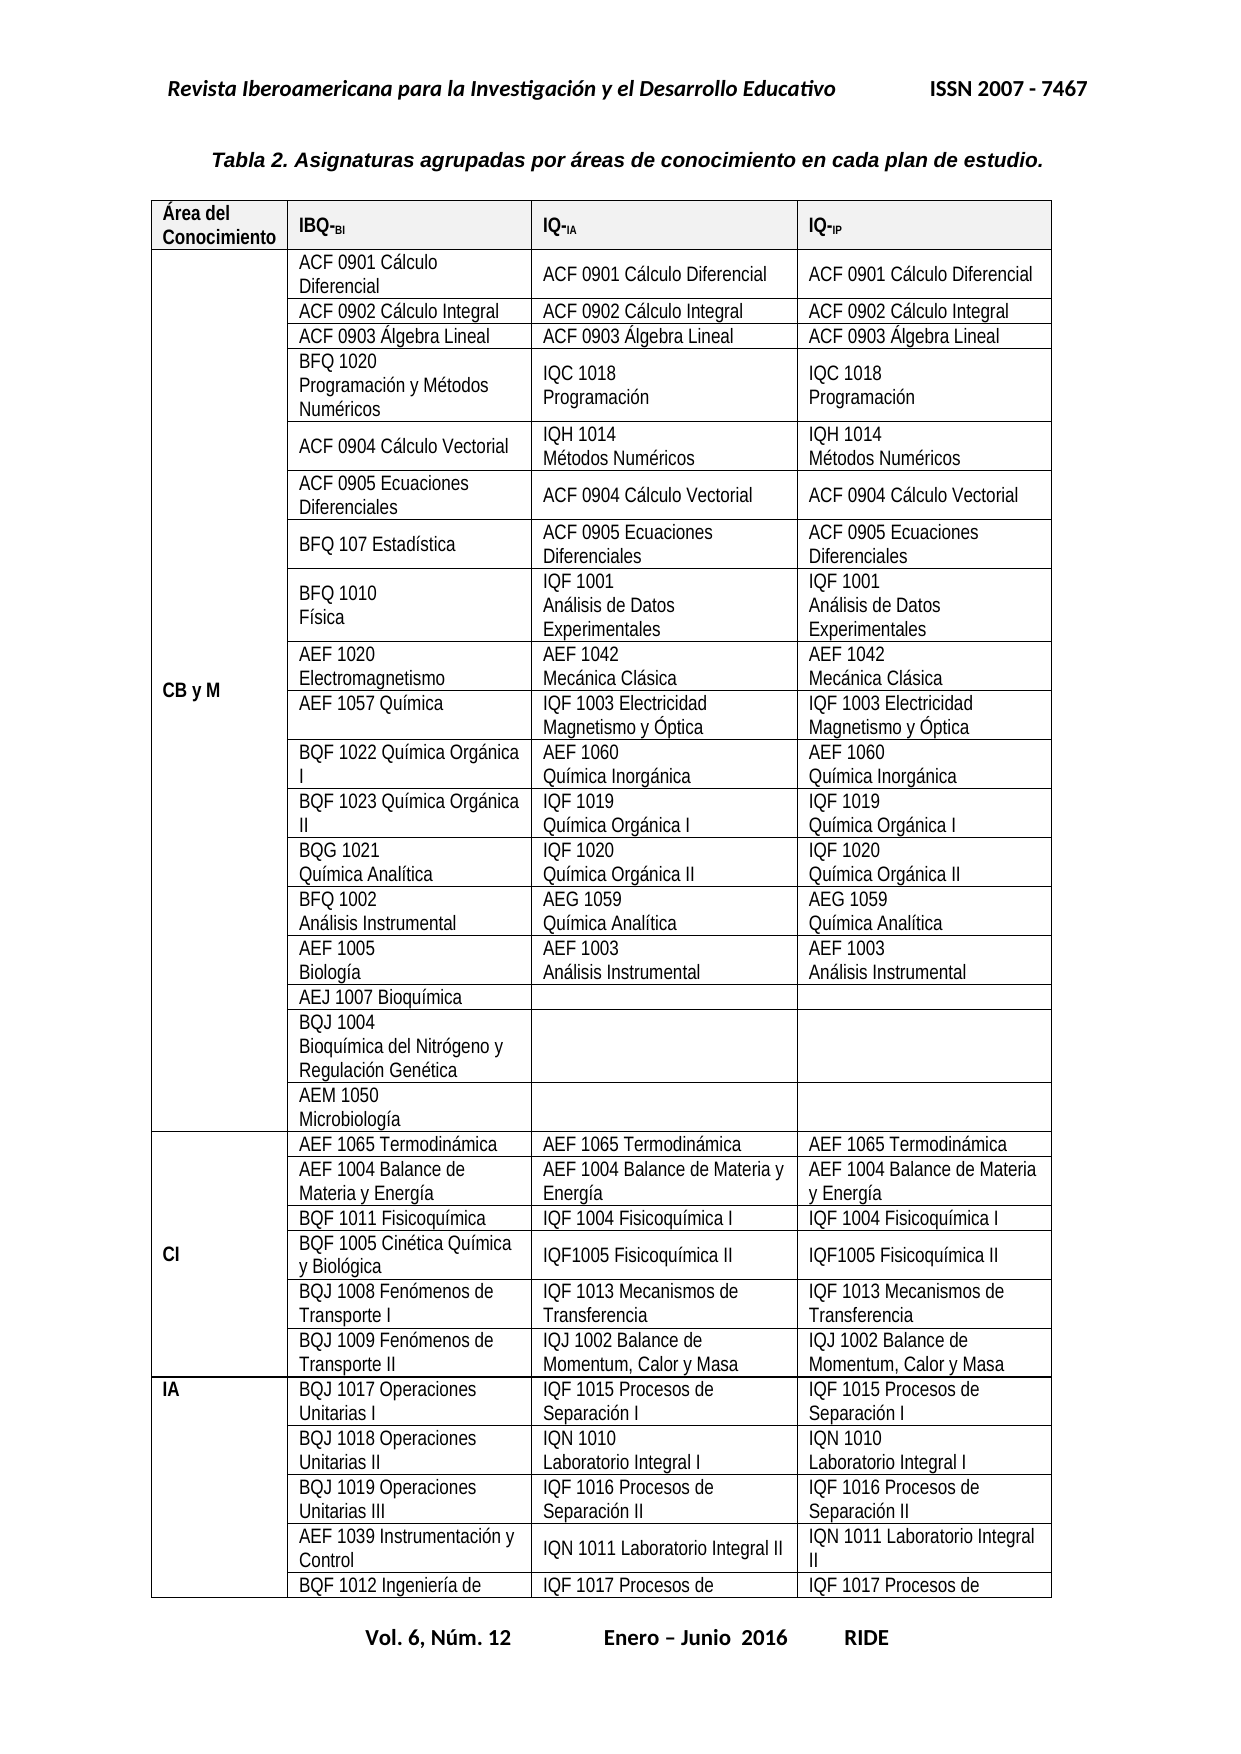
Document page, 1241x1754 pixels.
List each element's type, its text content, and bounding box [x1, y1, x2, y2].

table_cell IQF 1003 Electricidad Magnetismo y Óptica [798, 691, 1051, 739]
table_header IQ-IA [532, 201, 797, 249]
table_cell BQF 1023 Química Orgánica II [288, 789, 531, 837]
table_cell ACF 0901 Cálculo Diferencial [798, 250, 1051, 298]
table_cell AEF 1042 Mecánica Clásica [532, 642, 797, 690]
table_cell AEF 1057 Química [288, 691, 531, 739]
table_cell IQF 1015 Procesos de Separación I [798, 1378, 1051, 1425]
table_cell IQH 1014 Métodos Numéricos [532, 422, 797, 470]
table_cell CB y M [152, 250, 287, 1131]
table_cell ACF 0903 Álgebra Lineal [288, 324, 531, 348]
table_cell BQF 1022 Química Orgánica I [288, 740, 531, 788]
table_cell IQF 1016 Procesos de Separación II [532, 1475, 797, 1523]
table_cell ACF 0905 Ecuaciones Diferenciales [798, 520, 1051, 568]
table_cell IQJ 1002 Balance de Momentum, Calor y Masa [532, 1329, 797, 1376]
table_cell ACF 0904 Cálculo Vectorial [532, 471, 797, 519]
table_cell BQJ 1008 Fenómenos de Transporte I [288, 1280, 531, 1327]
table_cell IQF 1013 Mecanismos de Transferencia [798, 1280, 1051, 1327]
table_cell IQF 1020 Química Orgánica II [532, 838, 797, 886]
table_cell IQF 1015 Procesos de Separación I [532, 1378, 797, 1425]
table_cell IQH 1014 Métodos Numéricos [798, 422, 1051, 470]
table_cell AEF 1004 Balance de Materia y Energía [532, 1157, 797, 1204]
table_cell BFQ 1010 Física [288, 569, 531, 641]
table_cell IQC 1018 Programación [798, 349, 1051, 421]
table_cell IQN 1011 Laboratorio Integral II [532, 1524, 797, 1572]
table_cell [798, 1573, 1051, 1597]
table_cell BQJ 1009 Fenómenos de Transporte II [288, 1329, 531, 1376]
table_cell ACF 0905 Ecuaciones Diferenciales [288, 471, 531, 519]
table_cell IQF 1004 Fisicoquímica I [532, 1206, 797, 1229]
table_cell BQJ 1004 Bioquímica del Nitrógeno y Regulación Genética [288, 1010, 531, 1082]
table_cell BQJ 1017 Operaciones Unitarias I [288, 1378, 531, 1425]
table_cell ACF 0903 Álgebra Lineal [798, 324, 1051, 348]
table_cell [532, 1010, 797, 1082]
table_cell IQC 1018 Programación [532, 349, 797, 421]
table_cell [532, 985, 797, 1009]
table_cell AEF 1060 Química Inorgánica [532, 740, 797, 788]
table_cell AEJ 1007 Bioquímica [288, 985, 531, 1009]
table_cell BQF 1005 Cinética Química y Biológica [288, 1231, 531, 1278]
text Tabla 2. Asignaturas agrupadas por áreas de conocimiento en cada plan de estudio. [162, 148, 1093, 172]
table_cell ACF 0904 Cálculo Vectorial [798, 471, 1051, 519]
table_cell AEF 1065 Termodinámica [798, 1132, 1051, 1156]
table_cell [798, 1083, 1051, 1131]
table_cell BFQ 1020 Programación y Métodos Numéricos [288, 349, 531, 421]
table_header IQ-IP [798, 201, 1051, 249]
table_cell AEF 1004 Balance de Materia y Energía [798, 1157, 1051, 1204]
table_cell IQF 1001 Análisis de Datos Experimentales [532, 569, 797, 641]
table_cell ACF 0904 Cálculo Vectorial [288, 422, 531, 470]
table_header IBQ-BI [288, 201, 531, 249]
table_cell [798, 985, 1051, 1009]
table_cell IQF 1013 Mecanismos de Transferencia [532, 1280, 797, 1327]
table_cell IQF 1001 Análisis de Datos Experimentales [798, 569, 1051, 641]
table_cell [532, 1573, 797, 1597]
table_cell [798, 1010, 1051, 1082]
table_cell AEF 1060 Química Inorgánica [798, 740, 1051, 788]
table_cell BFQ 1002 Análisis Instrumental [288, 887, 531, 935]
table_cell IQF 1004 Fisicoquímica I [798, 1206, 1051, 1229]
table_cell AEF 1003 Análisis Instrumental [798, 936, 1051, 984]
table_header Área del Conocimiento [152, 201, 287, 249]
table_cell IQJ 1002 Balance de Momentum, Calor y Masa [798, 1329, 1051, 1376]
table_cell AEF 1065 Termodinámica [288, 1132, 531, 1156]
table_cell IA [152, 1378, 287, 1597]
table_cell CI [152, 1132, 287, 1376]
table_cell AEF 1020 Electromagnetismo [288, 642, 531, 690]
table_cell ACF 0902 Cálculo Integral [798, 299, 1051, 323]
table_cell ACF 0901 Cálculo Diferencial [532, 250, 797, 298]
table_cell AEF 1003 Análisis Instrumental [532, 936, 797, 984]
table_cell AEG 1059 Química Analítica [532, 887, 797, 935]
table_cell AEG 1059 Química Analítica [798, 887, 1051, 935]
table_cell AEF 1004 Balance de Materia y Energía [288, 1157, 531, 1204]
table_cell IQN 1011 Laboratorio Integral II [798, 1524, 1051, 1572]
table_cell BQF 1011 Fisicoquímica [288, 1206, 531, 1229]
table_cell BQG 1021 Química Analítica [288, 838, 531, 886]
table_cell IQF 1003 Electricidad Magnetismo y Óptica [532, 691, 797, 739]
table_cell AEF 1065 Termodinámica [532, 1132, 797, 1156]
table_cell AEF 1042 Mecánica Clásica [798, 642, 1051, 690]
table_cell ACF 0905 Ecuaciones Diferenciales [532, 520, 797, 568]
table_cell [532, 1083, 797, 1131]
table_cell IQN 1010 Laboratorio Integral I [798, 1426, 1051, 1474]
table_cell IQF 1016 Procesos de Separación II [798, 1475, 1051, 1523]
table_cell IQN 1010 Laboratorio Integral I [532, 1426, 797, 1474]
table_cell ACF 0902 Cálculo Integral [288, 299, 531, 323]
table_cell BQJ 1018 Operaciones Unitarias II [288, 1426, 531, 1474]
table_cell IQF 1019 Química Orgánica I [798, 789, 1051, 837]
table_cell BQJ 1019 Operaciones Unitarias III [288, 1475, 531, 1523]
table_cell IQF1005 Fisicoquímica II [532, 1231, 797, 1278]
table_cell BFQ 107 Estadística [288, 520, 531, 568]
table_cell ACF 0903 Álgebra Lineal [532, 324, 797, 348]
table_cell AEF 1039 Instrumentación y Control [288, 1524, 531, 1572]
table_cell AEM 1050 Microbiología [288, 1083, 531, 1131]
table_cell IQF 1020 Química Orgánica II [798, 838, 1051, 886]
table_cell AEF 1005 Biología [288, 936, 531, 984]
table_cell ACF 0901 Cálculo Diferencial [288, 250, 531, 298]
table_cell IQF 1019 Química Orgánica I [532, 789, 797, 837]
table_cell IQF1005 Fisicoquímica II [798, 1231, 1051, 1278]
table_cell ACF 0902 Cálculo Integral [532, 299, 797, 323]
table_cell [288, 1573, 531, 1597]
